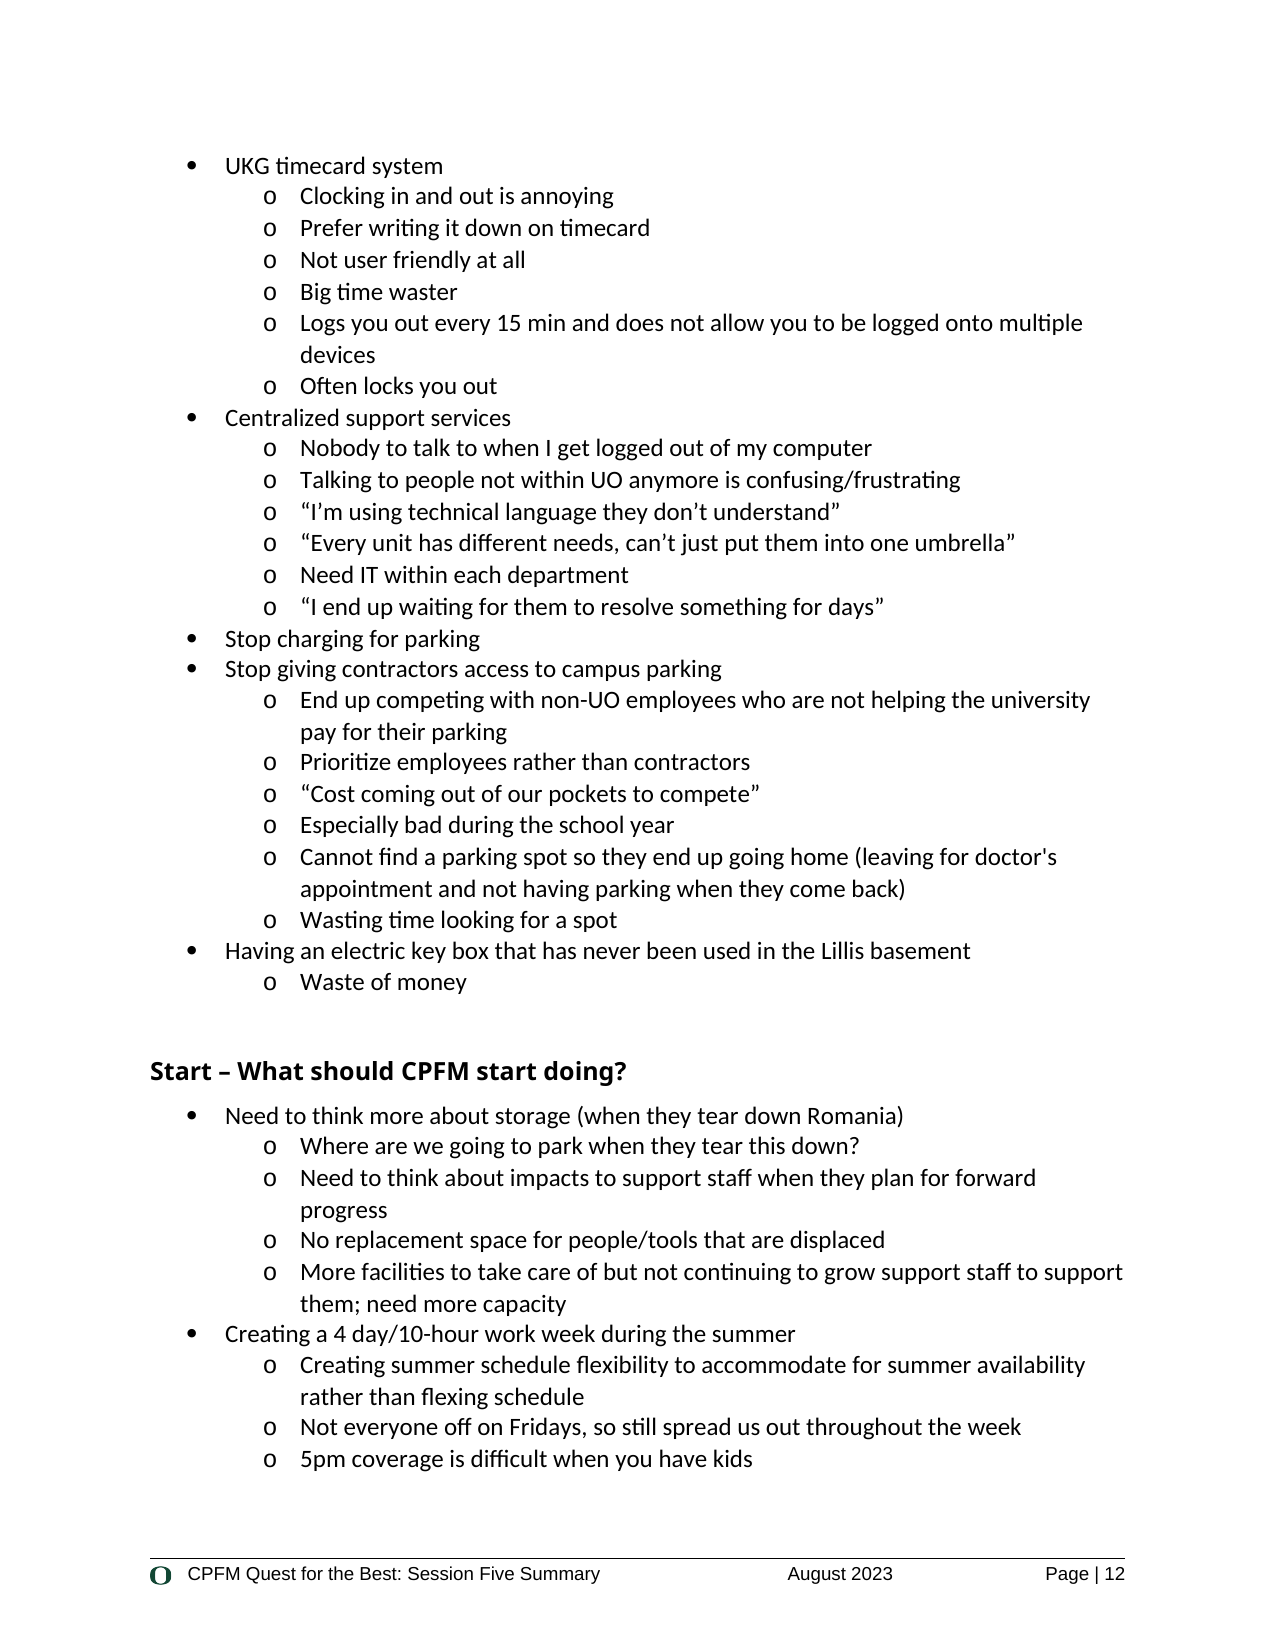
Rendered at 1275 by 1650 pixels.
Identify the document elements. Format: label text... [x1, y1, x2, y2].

list Not everyone off on Fridays, so still spread us out throughout the week [262, 1411, 1125, 1443]
list Big time waster [262, 276, 1125, 308]
list Clocking in and out is annoying [262, 181, 1125, 212]
picture [150, 1566, 173, 1585]
list Creating a 4 day/10-hour work week during the summer [187, 1318, 1125, 1349]
list End up competing with non-UO employees who are not helping the university pay for their parking [262, 684, 1125, 746]
list Centralized support services [187, 402, 1125, 432]
list Prefer writing it down on timecard [262, 212, 1125, 244]
list 5pm coverage is difficult when you have kids [262, 1443, 1125, 1475]
list “I’m using technical language they don’t understand” [262, 496, 1125, 527]
list Talking to people not within UO anymore is confusing/frustrating [262, 464, 1125, 496]
list Stop giving contractors access to campus parking [187, 653, 1125, 684]
list Nobody to talk to when I get logged out of my computer [262, 432, 1125, 464]
list “Every unit has different needs, can’t just put them into one umbrella” [262, 527, 1125, 559]
list UKG timecard system [187, 150, 1125, 181]
list Creating summer schedule flexibility to accommodate for summer availability rather than flexing schedule [262, 1349, 1125, 1411]
list Need to think more about storage (when they tear down Romania) [187, 1100, 1125, 1130]
list Prioritize employees rather than contractors [262, 746, 1125, 778]
list Often locks you out [262, 370, 1125, 402]
list No replacement space for people/tools that are displaced [262, 1224, 1125, 1256]
list Wasting time looking for a spot [262, 904, 1125, 936]
list Stop charging for parking [187, 623, 1125, 653]
list Need to think about impacts to support staff when they plan for forward progress [262, 1162, 1125, 1224]
list Waste of money [262, 966, 1125, 998]
list Logs you out every 15 min and does not allow you to be logged onto multiple devices [262, 308, 1125, 370]
list Having an electric key box that has never been used in the Lillis basement [187, 936, 1125, 966]
list “Cost coming out of our pockets to compete” [262, 778, 1125, 810]
list More facilities to take care of but not continuing to grow support staff to support them; need more capacity [262, 1256, 1125, 1318]
list Cannot find a parking spot so they end up going home (leaving for doctor's appointment and not having parking when they come back) [262, 841, 1125, 904]
subtitle Start – What should CPFM start doing? [150, 1053, 1125, 1087]
list Need IT within each department [262, 559, 1125, 591]
list “I end up waiting for them to resolve something for days” [262, 591, 1125, 623]
list Especially bad during the school year [262, 810, 1125, 841]
list Where are we going to park when they tear this down? [262, 1130, 1125, 1162]
list Not user friendly at all [262, 244, 1125, 276]
